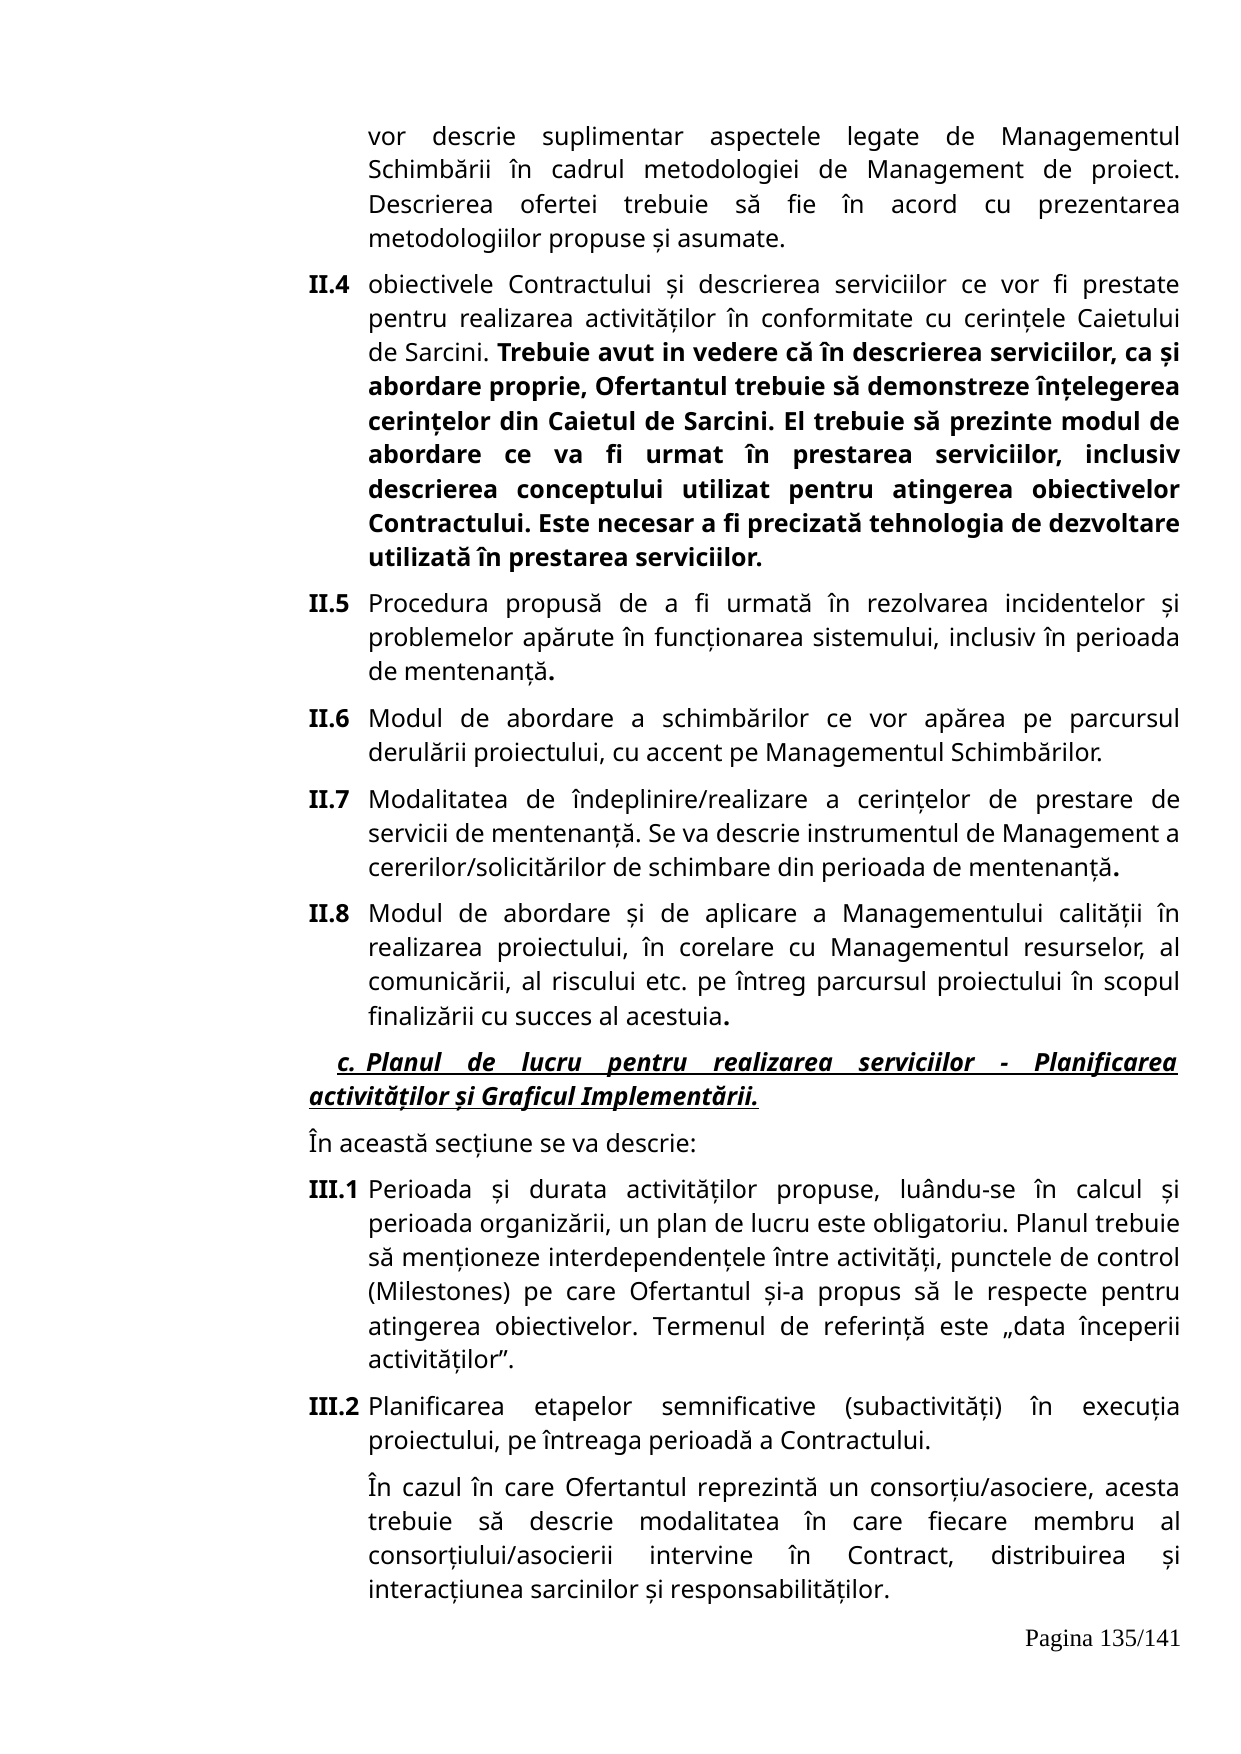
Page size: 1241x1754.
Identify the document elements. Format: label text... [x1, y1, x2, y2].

text c._Planul de lucru pentru realizarea serviciilor - Planificarea activităților și Graficul Implementării. [309, 1045, 1181, 1113]
text În această secțiune se va descrie: [309, 1125, 1181, 1159]
text II.4 obiectivele Contractului și descrierea serviciilor ce vor fi prestate pentru realizarea activităților în conformitate cu cerințele Caietului de Sarcini. Trebuie avut in vedere că în descrierea serviciilor, ca și abordare proprie, Ofertantul trebuie să demonstreze înțelegerea cerințelor din Caietul de Sarcini. El trebuie să prezinte modul de abordare ce va fi urmat în prestarea serviciilor, inclusiv descrierea conceptului utilizat pentru atingerea obiectivelor Contractului. Este necesar a fi precizată tehnologia de dezvoltare utilizată în prestarea serviciilor. [309, 267, 1181, 573]
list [331, 118, 1181, 254]
text II.8 Modul de abordare și de aplicare a Managementului calității în realizarea proiectului, în corelare cu Managementul resurselor, al comunicării, al riscului etc. pe întreg parcursul proiectului în scopul finalizării cu succes al acestuia. [309, 896, 1181, 1032]
text III.2 Planificarea etapelor semnificative (subactivități) în execuția proiectului, pe întreaga perioadă a Contractului. [309, 1389, 1181, 1457]
text II.5 Procedura propusă de a fi urmată în rezolvarea incidentelor și problemelor apărute în funcționarea sistemului, inclusiv în perioada de mentenanță. [309, 586, 1181, 688]
text II.7 Modalitatea de îndeplinire/realizare a cerințelor de prestare de servicii de mentenanță. Se va descrie instrumentul de Management a cererilor/solicitărilor de schimbare din perioada de mentenanță. [309, 781, 1181, 883]
text În cazul în care Ofertantul reprezintă un consorțiu/asociere, acesta trebuie să descrie modalitatea în care fiecare membru al consorțiului/asocierii intervine în Contract, distribuirea și interacțiunea sarcinilor și responsabilităților. [368, 1469, 1181, 1606]
text II.6 Modul de abordare a schimbărilor ce vor apărea pe parcursul derulării proiectului, cu accent pe Managementul Schimbărilor. [309, 701, 1181, 769]
text III.1 Perioada și durata activităților propuse, luându-se în calcul și perioada organizării, un plan de lucru este obligatoriu. Planul trebuie să menționeze interdependențele între activități, punctele de control (Milestones) pe care Ofertantul și-a propus să le respecte pentru atingerea obiectivelor. Termenul de referință este „data începerii activităților”. [309, 1172, 1181, 1376]
